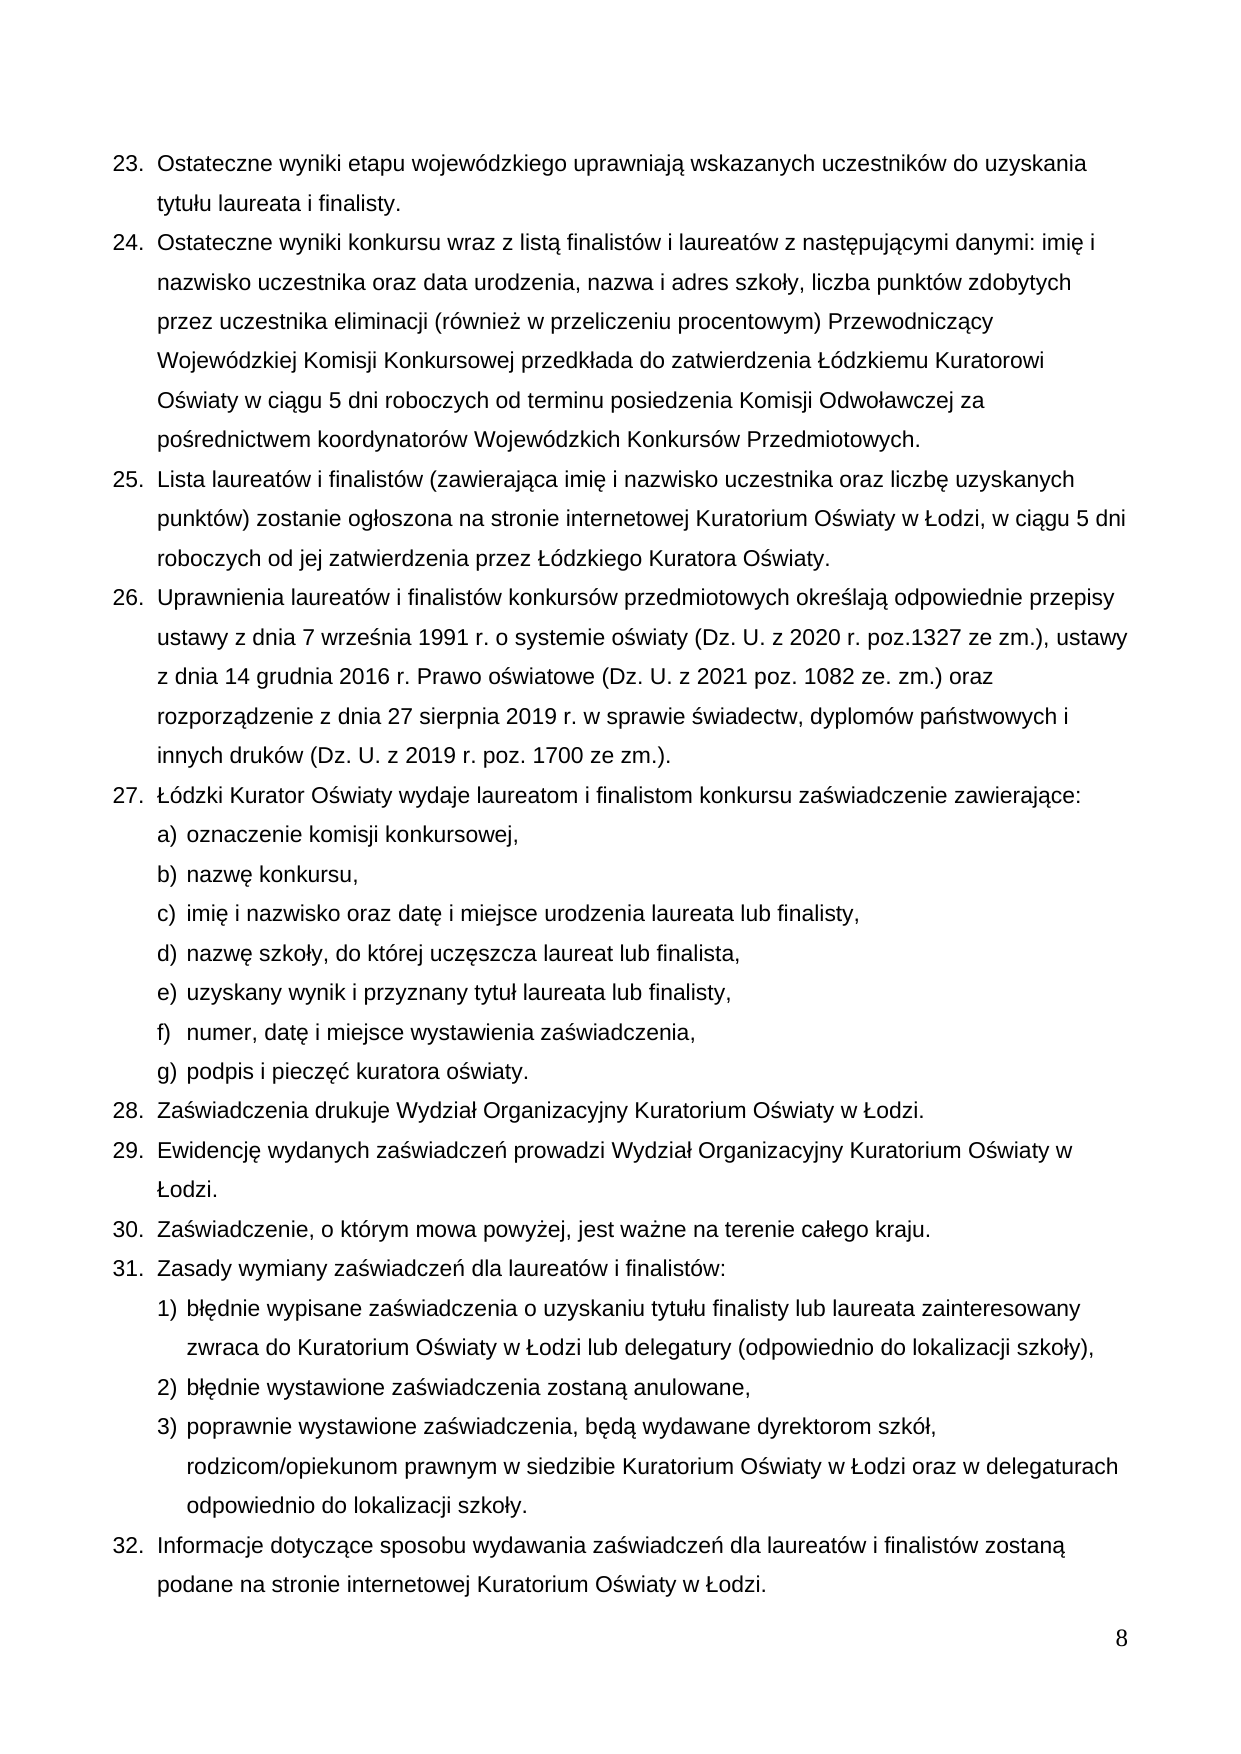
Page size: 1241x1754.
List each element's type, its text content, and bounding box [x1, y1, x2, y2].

list Ostateczne wyniki etapu wojewódzkiego uprawniają wskazanych uczestników do uzyskania tytułu laureata i finalisty. [112, 150, 1128, 216]
list uzyskany wynik i przyznany tytuł laureata lub finalisty, [157, 979, 1128, 1005]
list Lista laureatów i finalistów (zawierająca imię i nazwisko uczestnika oraz liczbę uzyskanych punktów) zostanie ogłoszona na stronie internetowej Kuratorium Oświaty w Łodzi, w ciągu 5 dni roboczych od jej zatwierdzenia przez Łódzkiego Kuratora Oświaty. [112, 466, 1128, 571]
list poprawnie wystawione zaświadczenia, będą wydawane dyrektorom szkół, rodzicom/opiekunom prawnym w siedzibie Kuratorium Oświaty w Łodzi oraz w delegaturach odpowiednio do lokalizacji szkoły. [157, 1413, 1128, 1519]
list Zaświadczenie, o którym mowa powyżej, jest ważne na terenie całego kraju. [112, 1216, 1128, 1242]
list oznaczenie komisji konkursowej, [157, 821, 1128, 847]
list Zasady wymiany zaświadczeń dla laureatów i finalistów: [112, 1255, 1128, 1282]
list Zaświadczenia drukuje Wydział Organizacyjny Kuratorium Oświaty w Łodzi. [112, 1097, 1128, 1124]
list Ewidencję wydanych zaświadczeń prowadzi Wydział Organizacyjny Kuratorium Oświaty w Łodzi. [112, 1137, 1128, 1203]
list Uprawnienia laureatów i finalistów konkursów przedmiotowych określają odpowiednie przepisy ustawy z dnia 7 września 1991 r. o systemie oświaty (Dz. U. z 2020 r. poz.1327 ze zm.), ustawy z dnia 14 grudnia 2016 r. Prawo oświatowe (Dz. U. z 2021 poz. 1082 ze. zm.) oraz rozporządzenie z dnia 27 sierpnia 2019 r. w sprawie świadectw, dyplomów państwowych i innych druków (Dz. U. z 2019 r. poz. 1700 ze zm.). [112, 584, 1128, 768]
list numer, datę i miejsce wystawienia zaświadczenia, [157, 1018, 1128, 1045]
list nazwę szkoły, do której uczęszcza laureat lub finalista, [157, 939, 1128, 966]
list nazwę konkursu, [157, 861, 1128, 887]
list błędnie wystawione zaświadczenia zostaną anulowane, [157, 1374, 1128, 1400]
list Łódzki Kurator Oświaty wydaje laureatom i finalistom konkursu zaświadczenie zawierające: [112, 782, 1128, 808]
list imię i nazwisko oraz datę i miejsce urodzenia laureata lub finalisty, [157, 900, 1128, 926]
list podpis i pieczęć kuratora oświaty. [157, 1058, 1128, 1084]
list Informacje dotyczące sposobu wydawania zaświadczeń dla laureatów i finalistów zostaną podane na stronie internetowej Kuratorium Oświaty w Łodzi. [112, 1532, 1128, 1598]
list Ostateczne wyniki konkursu wraz z listą finalistów i laureatów z następującymi danymi: imię i nazwisko uczestnika oraz data urodzenia, nazwa i adres szkoły, liczba punktów zdobytych przez uczestnika eliminacji (również w przeliczeniu procentowym) Przewodniczący Wojewódzkiej Komisji Konkursowej przedkłada do zatwierdzenia Łódzkiemu Kuratorowi Oświaty w ciągu 5 dni roboczych od terminu posiedzenia Komisji Odwoławczej za pośrednictwem koordynatorów Wojewódzkich Konkursów Przedmiotowych. [112, 229, 1128, 453]
list błędnie wypisane zaświadczenia o uzyskaniu tytułu finalisty lub laureata zainteresowany zwraca do Kuratorium Oświaty w Łodzi lub delegatury (odpowiednio do lokalizacji szkoły), [157, 1295, 1128, 1361]
